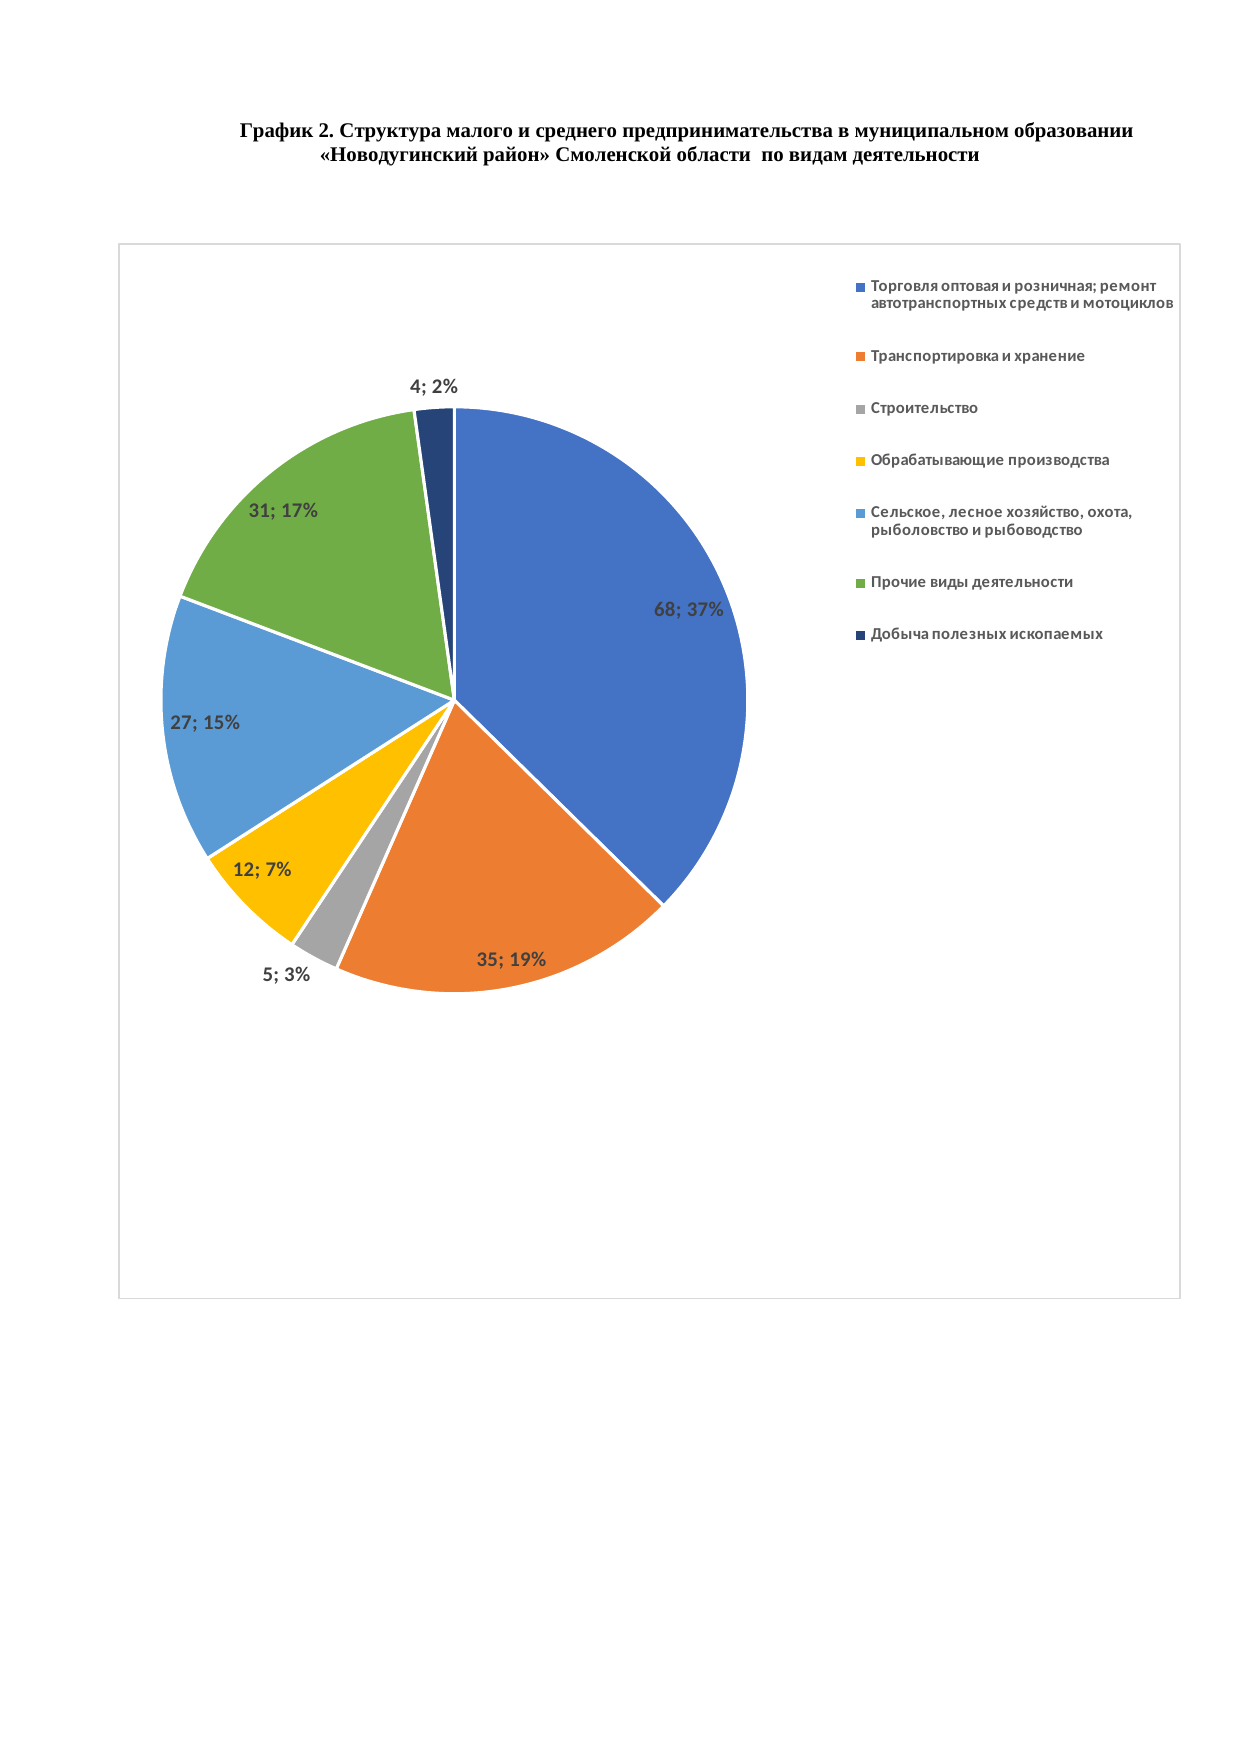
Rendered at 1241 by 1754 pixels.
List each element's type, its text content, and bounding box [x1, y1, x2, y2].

text График 2. Структура малого и среднего предпринимательства в муниципальном образовании «Новодугинский район» Смоленской области по видам деятельности [118, 118, 1181, 166]
